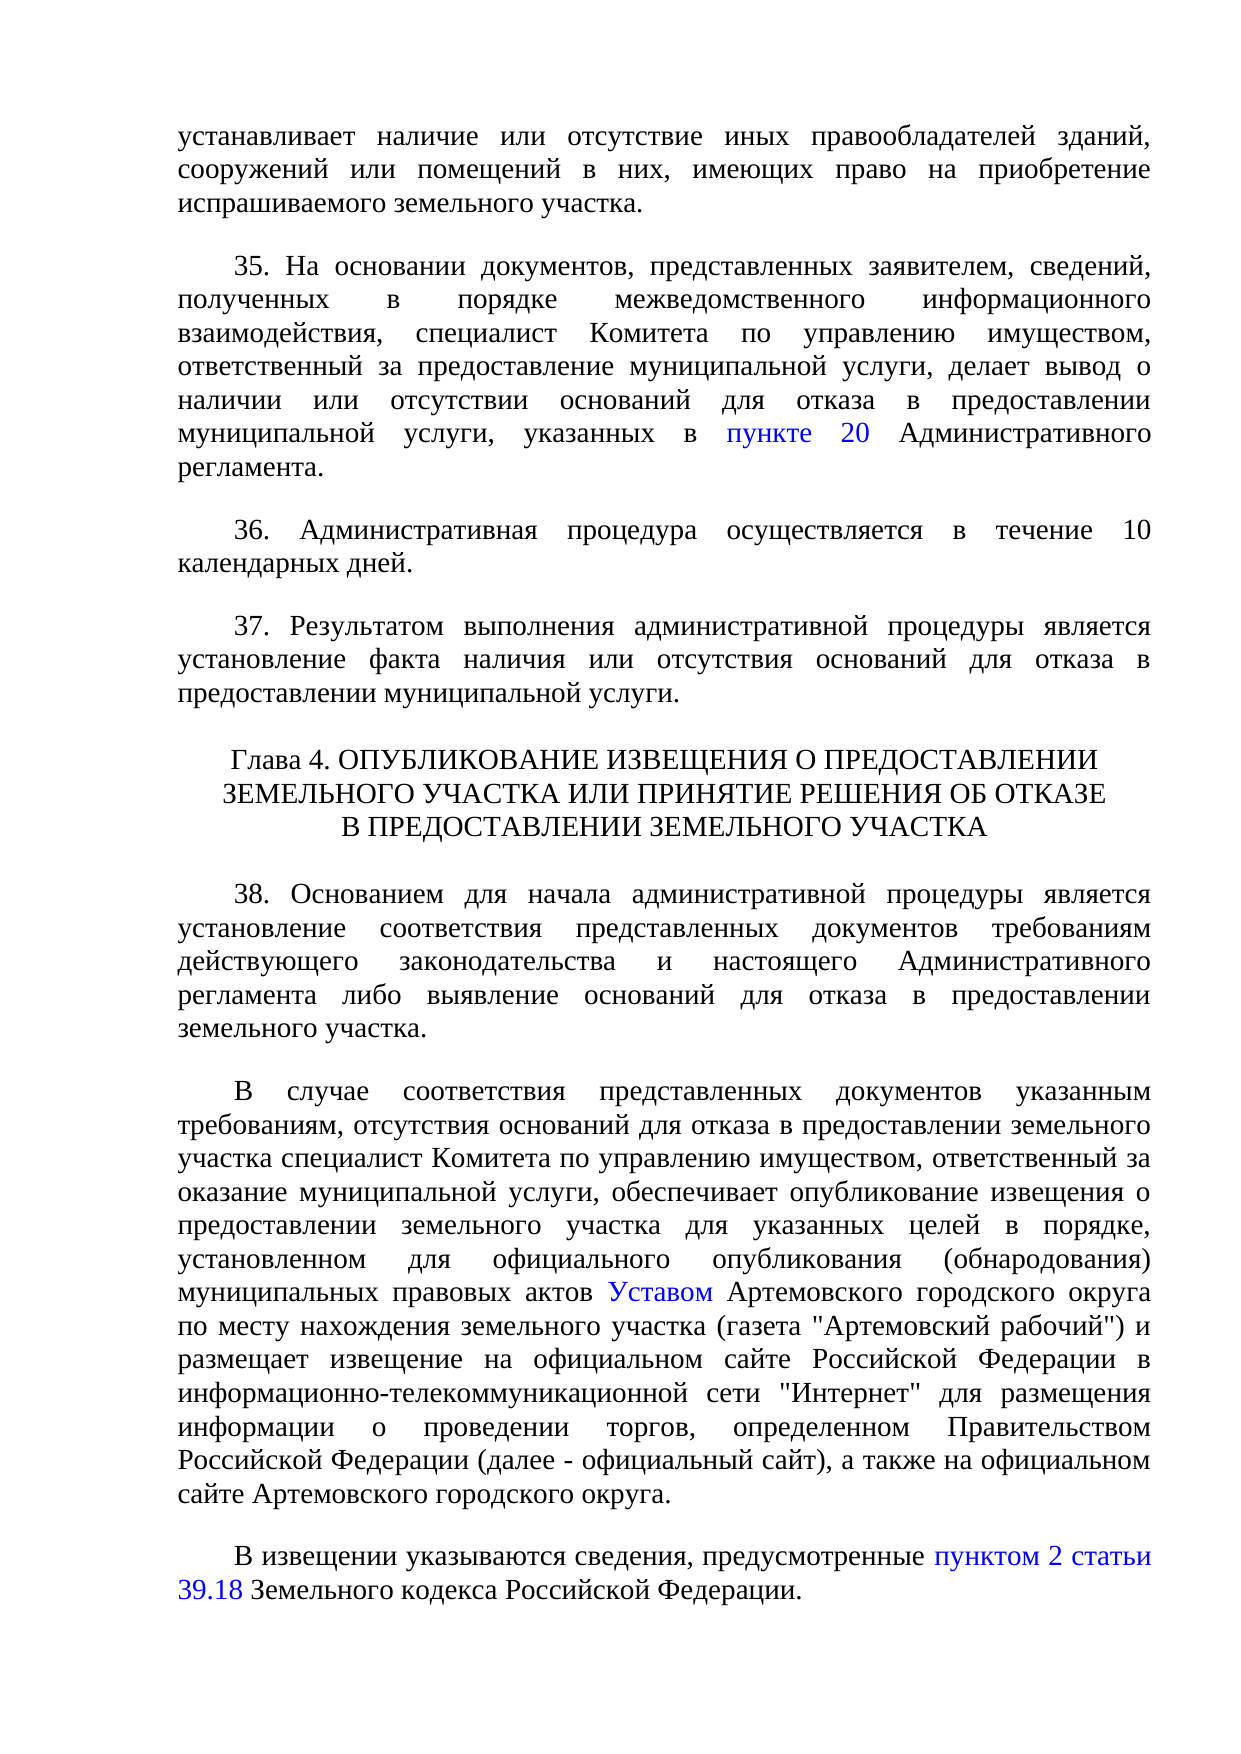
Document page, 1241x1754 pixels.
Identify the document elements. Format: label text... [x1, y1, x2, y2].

text ЗЕМЕЛЬНОГО УЧАСТКА ИЛИ ПРИНЯТИЕ РЕШЕНИЯ ОБ ОТКАЗЕ [177, 776, 1152, 809]
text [177, 118, 1152, 219]
text 38. Основанием для начала административной процедуры является установление соответствия представленных документов требованиям действующего законодательства и настоящего Административного регламента либо выявление оснований для отказа в предоставлении земельного участка. [177, 876, 1152, 1044]
text 35. На основании документов, представленных заявителем, сведений, полученных в порядке межведомственного информационного взаимодействия, специалист Комитета по управлению имуществом, ответственный за предоставление муниципальной услуги, делает вывод о наличии или отсутствии оснований для отказа в предоставлении муниципальной услуги, указанных в пункте 20 Административного регламента. [177, 248, 1152, 483]
text В ПРЕДОСТАВЛЕНИИ ЗЕМЕЛЬНОГО УЧАСТКА [177, 809, 1152, 843]
text 37. Результатом выполнения административной процедуры является установление факта наличия или отсутствия оснований для отказа в предоставлении муниципальной услуги. [177, 608, 1152, 709]
text Глава 4. ОПУБЛИКОВАНИЕ ИЗВЕЩЕНИЯ О ПРЕДОСТАВЛЕНИИ [177, 742, 1152, 776]
text 36. Административная процедура осуществляется в течение 10 календарных дней. [177, 512, 1152, 579]
text В извещении указываются сведения, предусмотренные пунктом 2 статьи 39.18 Земельного кодекса Российской Федерации. [177, 1538, 1152, 1606]
text В случае соответствия представленных документов указанным требованиям, отсутствия оснований для отказа в предоставлении земельного участка специалист Комитета по управлению имуществом, ответственный за оказание муниципальной услуги, обеспечивает опубликование извещения о предоставлении земельного участка для указанных целей в порядке, установленном для официального опубликования (обнародования) муниципальных правовых актов Уставом Артемовского городского округа по месту нахождения земельного участка (газета "Артемовский рабочий") и размещает извещение на официальном сайте Российской Федерации в информационно-телекоммуникационной сети "Интернет" для размещения информации о проведении торгов, определенном Правительством Российской Федерации (далее - официальный сайт), а также на официальном сайте Артемовского городского округа. [177, 1073, 1152, 1509]
